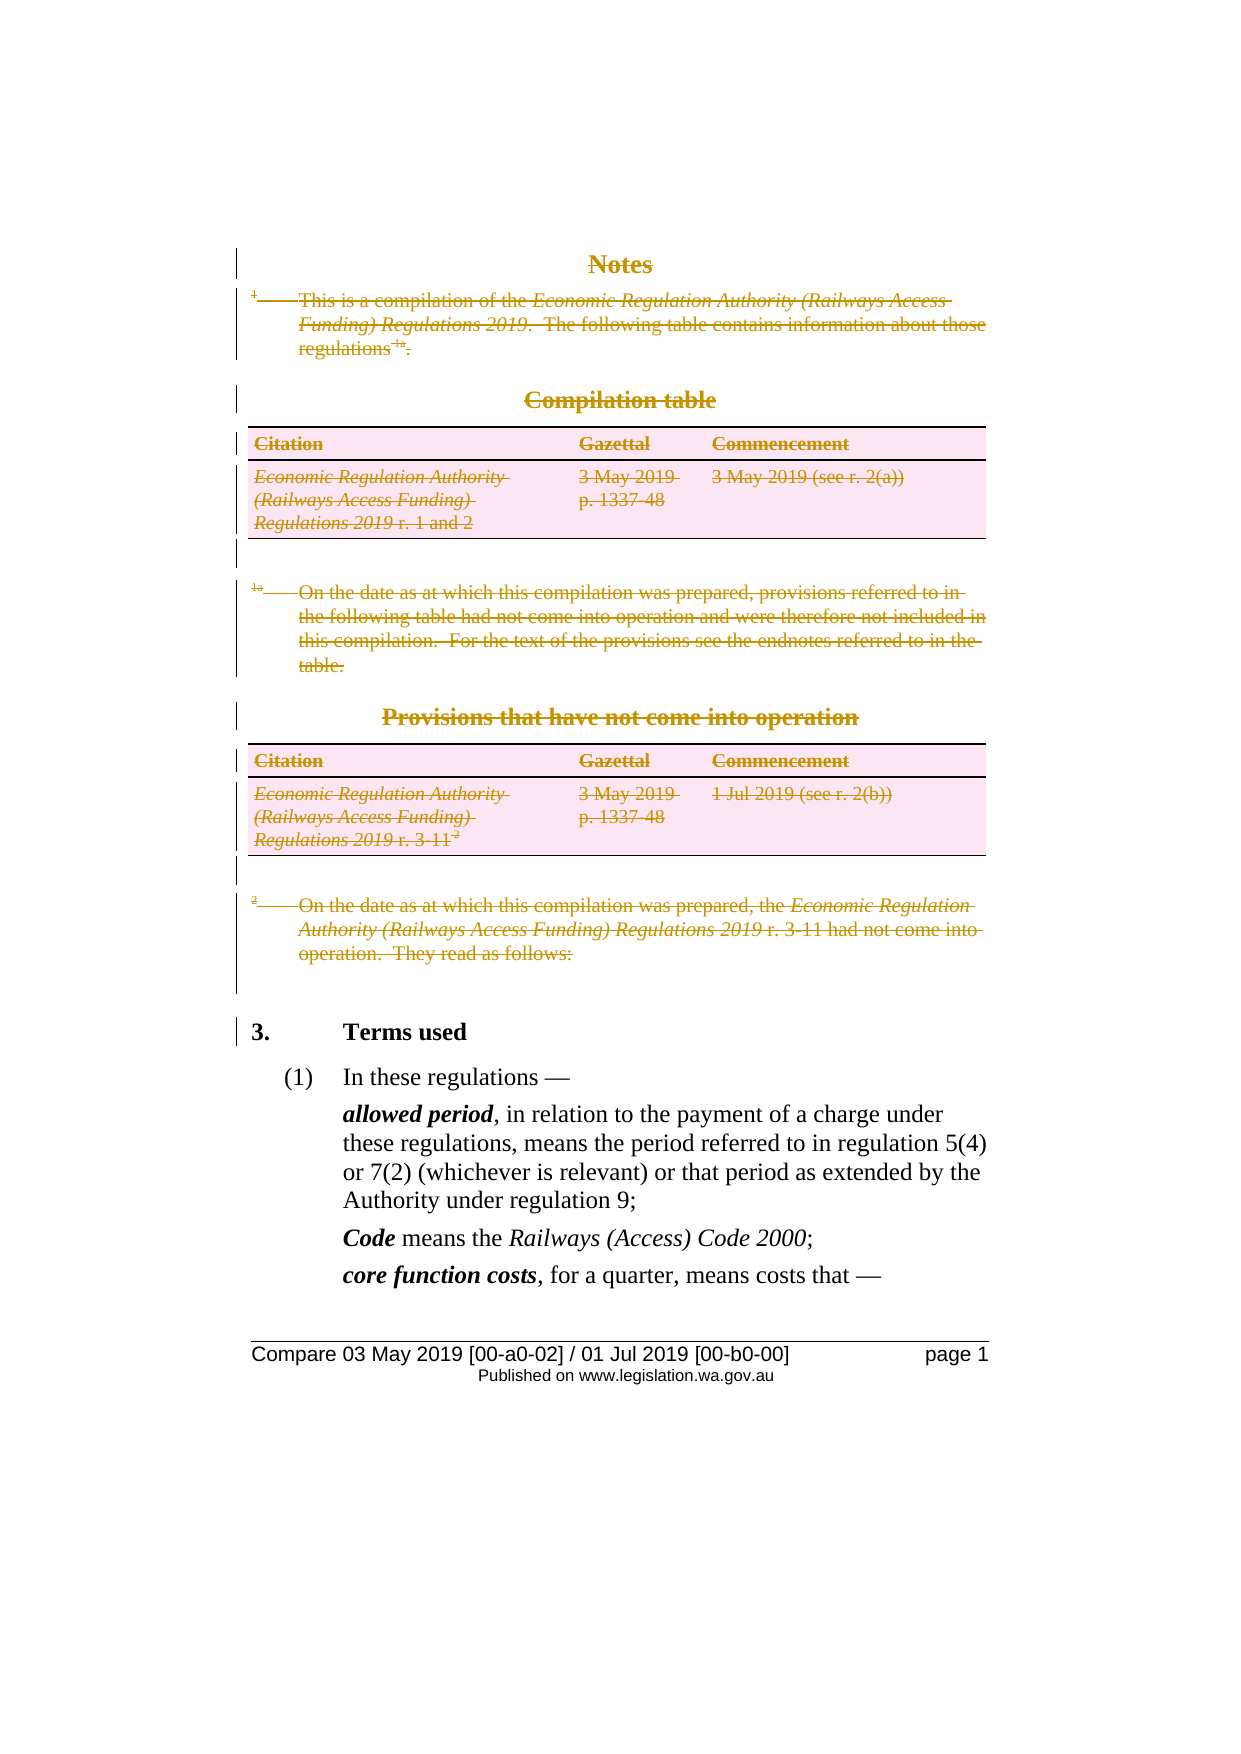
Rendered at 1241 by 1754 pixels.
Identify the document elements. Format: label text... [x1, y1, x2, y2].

text allowed period, in relation to the payment of a charge under these regulations, means the period referred to in regulation 5(4) or 7(2) (whichever is relevant) or that period as extended by the Authority under regulation 9; [251, 1099, 989, 1214]
text (1) In these regulations — [251, 1062, 989, 1091]
text core function costs, for a quarter, means costs that — [251, 1260, 989, 1288]
subtitle 3. Terms used [251, 1017, 989, 1046]
text Code means the Railways (Access) Code 2000; [251, 1223, 989, 1251]
